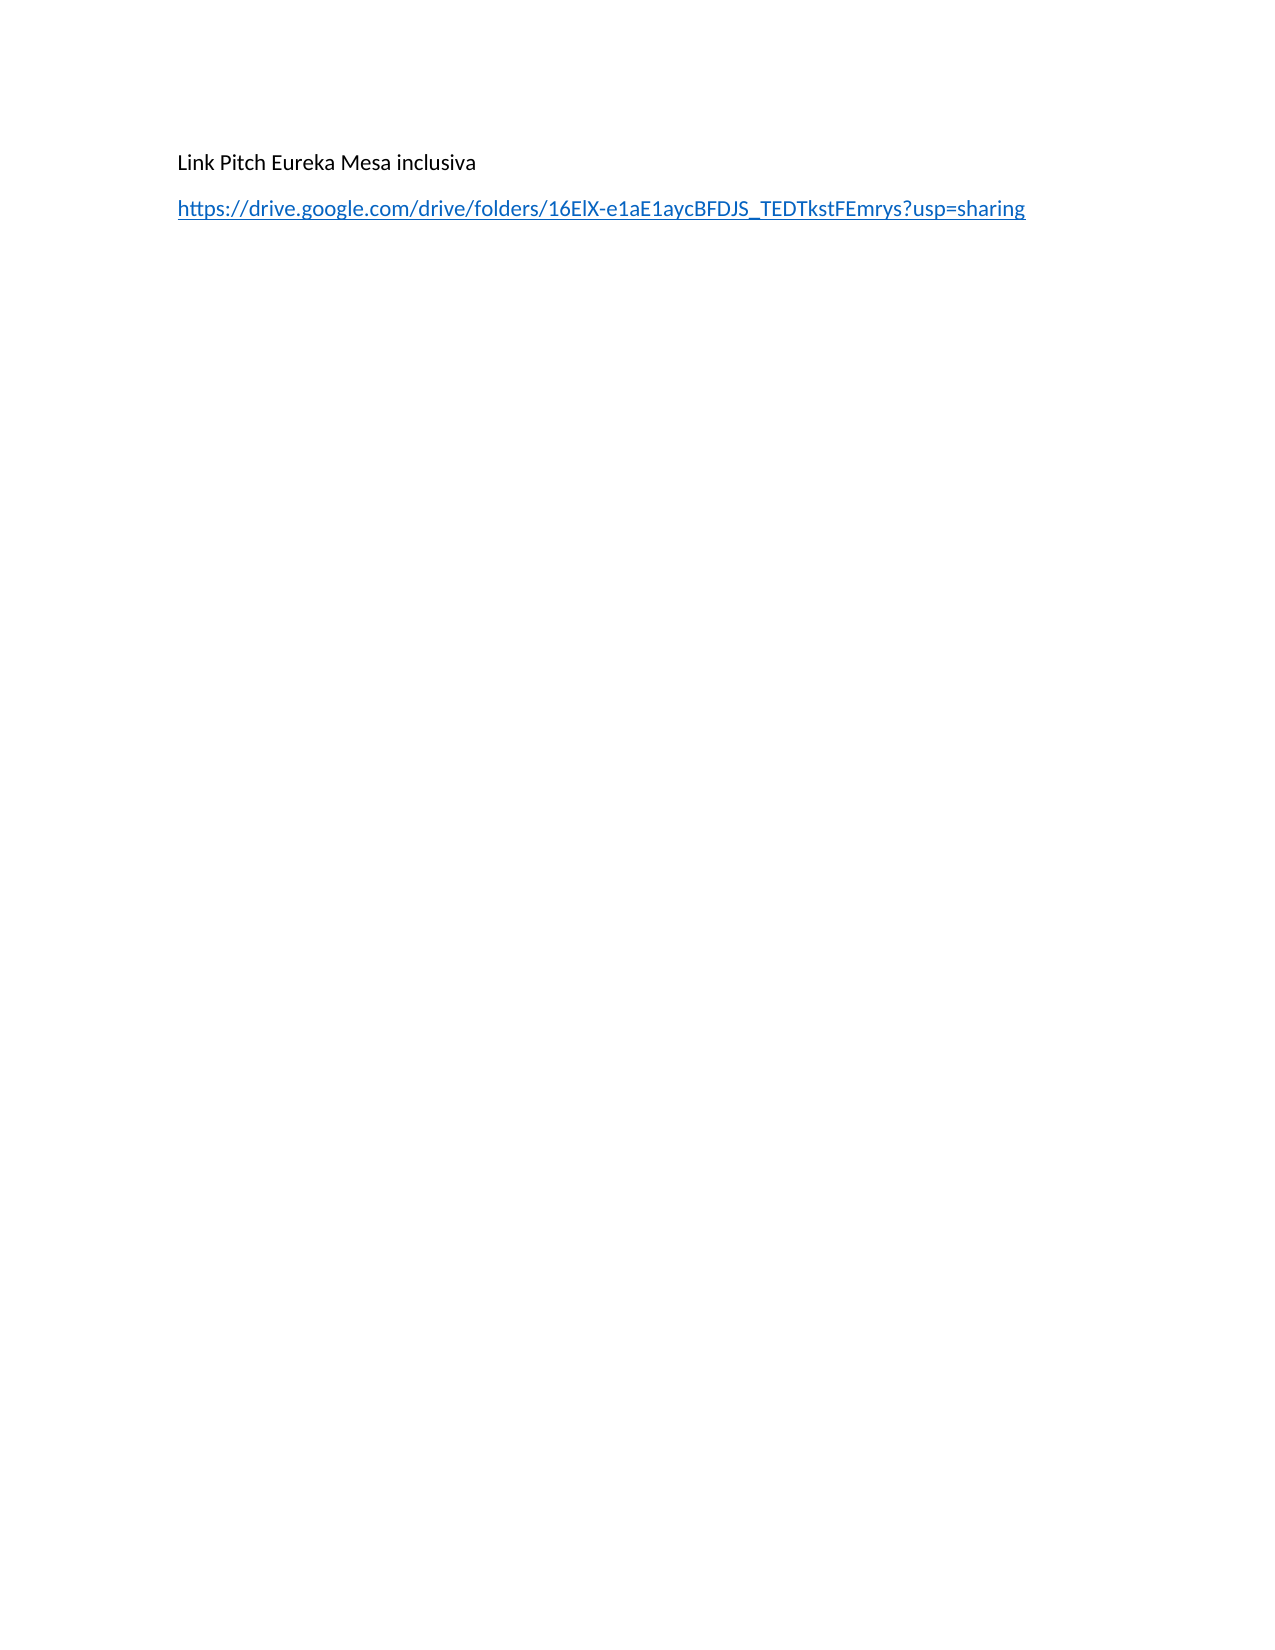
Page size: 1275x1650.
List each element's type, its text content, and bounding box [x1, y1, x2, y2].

text Link Pitch Eureka Mesa inclusiva [177, 148, 1098, 176]
text https://drive.google.com/drive/folders/16ElX-e1aE1aycBFDJS_TEDTkstFEmrys?usp=sharing [177, 194, 1098, 222]
